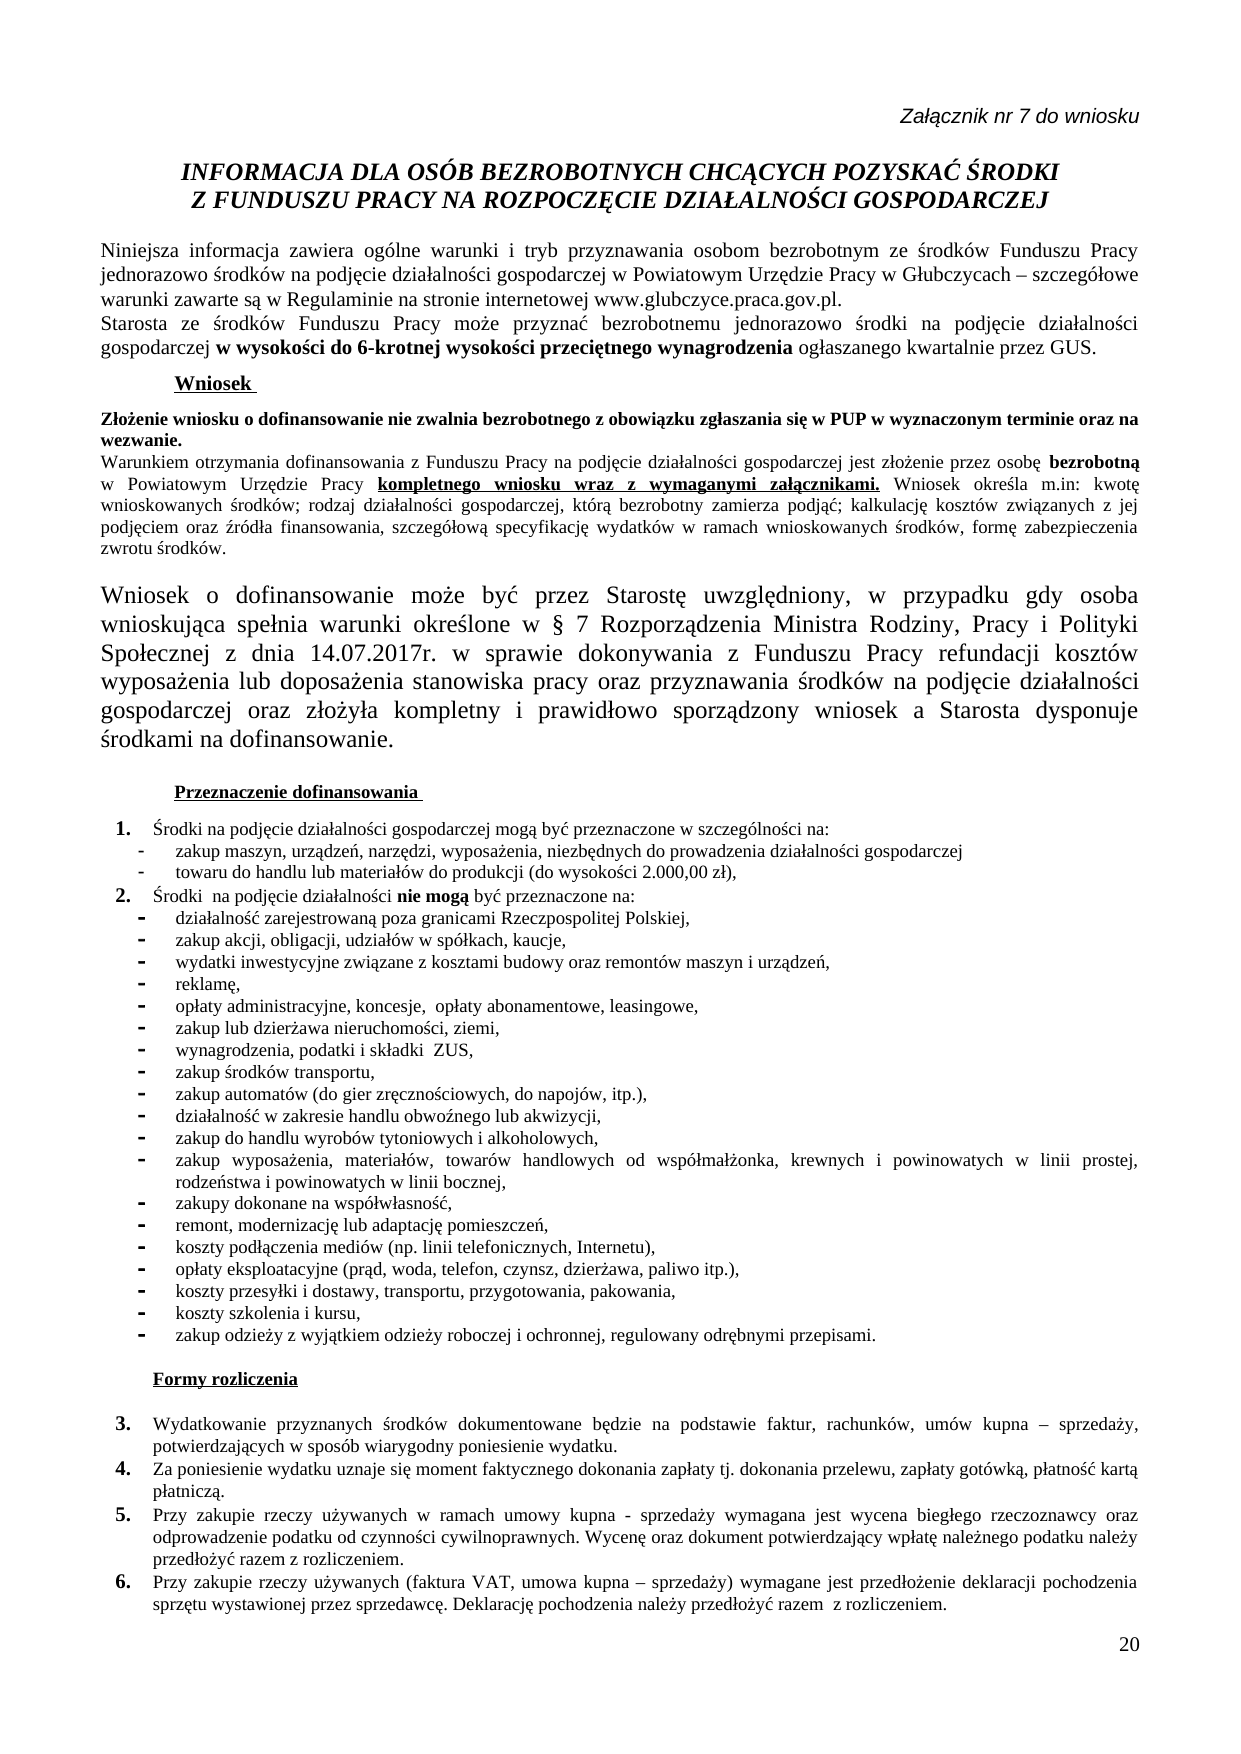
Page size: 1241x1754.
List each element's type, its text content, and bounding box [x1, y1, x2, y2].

list koszty podłączenia mediów (np. linii telefonicznych, Internetu), [138, 1236, 1140, 1258]
list zakup akcji, obligacji, udziałów w spółkach, kaucje, [138, 929, 1140, 951]
text Złożenie wniosku o dofinansowanie nie zwalnia bezrobotnego z obowiązku zgłaszania się w PUP w wyznaczonym terminie oraz na wezwanie. [100, 408, 1140, 451]
list działalność zarejestrowaną poza granicami Rzeczpospolitej Polskiej, [138, 907, 1140, 929]
list remont, modernizację lub adaptację pomieszczeń, [138, 1214, 1140, 1236]
list zakup automatów (do gier zręcznościowych, do napojów, itp.), [138, 1083, 1140, 1104]
list zakup lub dzierżawa nieruchomości, ziemi, [138, 1017, 1140, 1039]
list zakupy dokonane na współwłasność, [138, 1192, 1140, 1214]
list reklamę, [138, 973, 1140, 995]
list Wydatkowanie przyznanych środków dokumentowane będzie na podstawie faktur, rachunków, umów kupna – sprzedaży, potwierdzających w sposób wiarygodny poniesienie wydatku. [115, 1411, 1140, 1456]
list opłaty administracyjne, koncesje, opłaty abonamentowe, leasingowe, [138, 995, 1140, 1017]
text INFORMACJA DLA OSÓB BEZROBOTNYCH CHCĄCYCH POZYSKAĆ ŚRODKI [100, 157, 1140, 186]
text Wniosek [100, 371, 1140, 395]
list opłaty eksploatacyjne (prąd, woda, telefon, czynsz, dzierżawa, paliwo itp.), [138, 1258, 1140, 1280]
list Przy zakupie rzeczy używanych (faktura VAT, umowa kupna – sprzedaży) wymagane jest przedłożenie deklaracji pochodzenia sprzętu wystawionej przez sprzedawcę. Deklarację pochodzenia należy przedłożyć razem z rozliczeniem. [115, 1569, 1140, 1615]
text Starosta ze środków Funduszu Pracy może przyznać bezrobotnemu jednorazowo środki na podjęcie działalności gospodarczej w wysokości do 6-krotnej wysokości przeciętnego wynagrodzenia ogłaszanego kwartalnie przez GUS. [100, 311, 1140, 359]
list Za poniesienie wydatku uznaje się moment faktycznego dokonania zapłaty tj. dokonania przelewu, zapłaty gotówką, płatność kartą płatniczą. [115, 1456, 1140, 1502]
list zakup środków transportu, [138, 1061, 1140, 1083]
text Formy rozliczenia [153, 1367, 1140, 1389]
text Z FUNDUSZU PRACY NA ROZPOCZĘCIE DZIAŁALNOŚCI GOSPODARCZEJ [100, 186, 1140, 214]
text Przeznaczenie dofinansowania [100, 781, 1140, 803]
list Przy zakupie rzeczy używanych w ramach umowy kupna - sprzedaży wymagana jest wycena biegłego rzeczoznawcy oraz odprowadzenie podatku od czynności cywilnoprawnych. Wycenę oraz dokument potwierdzający wpłatę należnego podatku należy przedłożyć razem z rozliczeniem. [115, 1502, 1140, 1569]
list zakup wyposażenia, materiałów, towarów handlowych od współmałżonka, krewnych i powinowatych w linii prostej, rodzeństwa i powinowatych w linii bocznej, [138, 1148, 1140, 1192]
list Środki na podjęcie działalności gospodarczej mogą być przeznaczone w szczególności na: [115, 816, 1140, 839]
list koszty szkolenia i kursu, [138, 1302, 1140, 1324]
list zakup do handlu wyrobów tytoniowych i alkoholowych, [138, 1127, 1140, 1148]
list wynagrodzenia, podatki i składki ZUS, [138, 1039, 1140, 1061]
list działalność w zakresie handlu obwoźnego lub akwizycji, [138, 1104, 1140, 1127]
list Środki na podjęcie działalności nie mogą być przeznaczone na: [115, 883, 1140, 907]
text Warunkiem otrzymania dofinansowania z Funduszu Pracy na podjęcie działalności gospodarczej jest złożenie przez osobę bezrobotną w Powiatowym Urzędzie Pracy kompletnego wniosku wraz z wymaganymi załącznikami. Wniosek określa m.in: kwotę wnioskowanych środków; rodzaj działalności gospodarczej, którą bezrobotny zamierza podjąć; kalkulację kosztów związanych z jej podjęciem oraz źródła finansowania, szczegółową specyfikację wydatków w ramach wnioskowanych środków, formę zabezpieczenia zwrotu środków. [100, 451, 1140, 559]
list zakup odzieży z wyjątkiem odzieży roboczej i ochronnej, regulowany odrębnymi przepisami. [138, 1324, 1140, 1346]
list zakup maszyn, urządzeń, narzędzi, wyposażenia, niezbędnych do prowadzenia działalności gospodarczej [138, 839, 1140, 861]
text Załącznik nr 7 do wniosku [100, 104, 1140, 128]
text Niniejsza informacja zawiera ogólne warunki i tryb przyznawania osobom bezrobotnym ze środków Funduszu Pracy jednorazowo środków na podjęcie działalności gospodarczej w Powiatowym Urzędzie Pracy w Głubczycach – szczegółowe warunki zawarte są w Regulaminie na stronie internetowej www.glubczyce.praca.gov.pl. [100, 238, 1140, 311]
list koszty przesyłki i dostawy, transportu, przygotowania, pakowania, [138, 1280, 1140, 1302]
list wydatki inwestycyjne związane z kosztami budowy oraz remontów maszyn i urządzeń, [138, 951, 1140, 973]
text Wniosek o dofinansowanie może być przez Starostę uwzględniony, w przypadku gdy osoba wnioskująca spełnia warunki określone w § 7 Rozporządzenia Ministra Rodziny, Pracy i Polityki Społecznej z dnia 14.07.2017r. w sprawie dokonywania z Funduszu Pracy refundacji kosztów wyposażenia lub doposażenia stanowiska pracy oraz przyznawania środków na podjęcie działalności gospodarczej oraz złożyła kompletny i prawidłowo sporządzony wniosek a Starosta dysponuje środkami na dofinansowanie. [100, 580, 1140, 753]
list towaru do handlu lub materiałów do produkcji (do wysokości 2.000,00 zł), [138, 861, 1140, 883]
